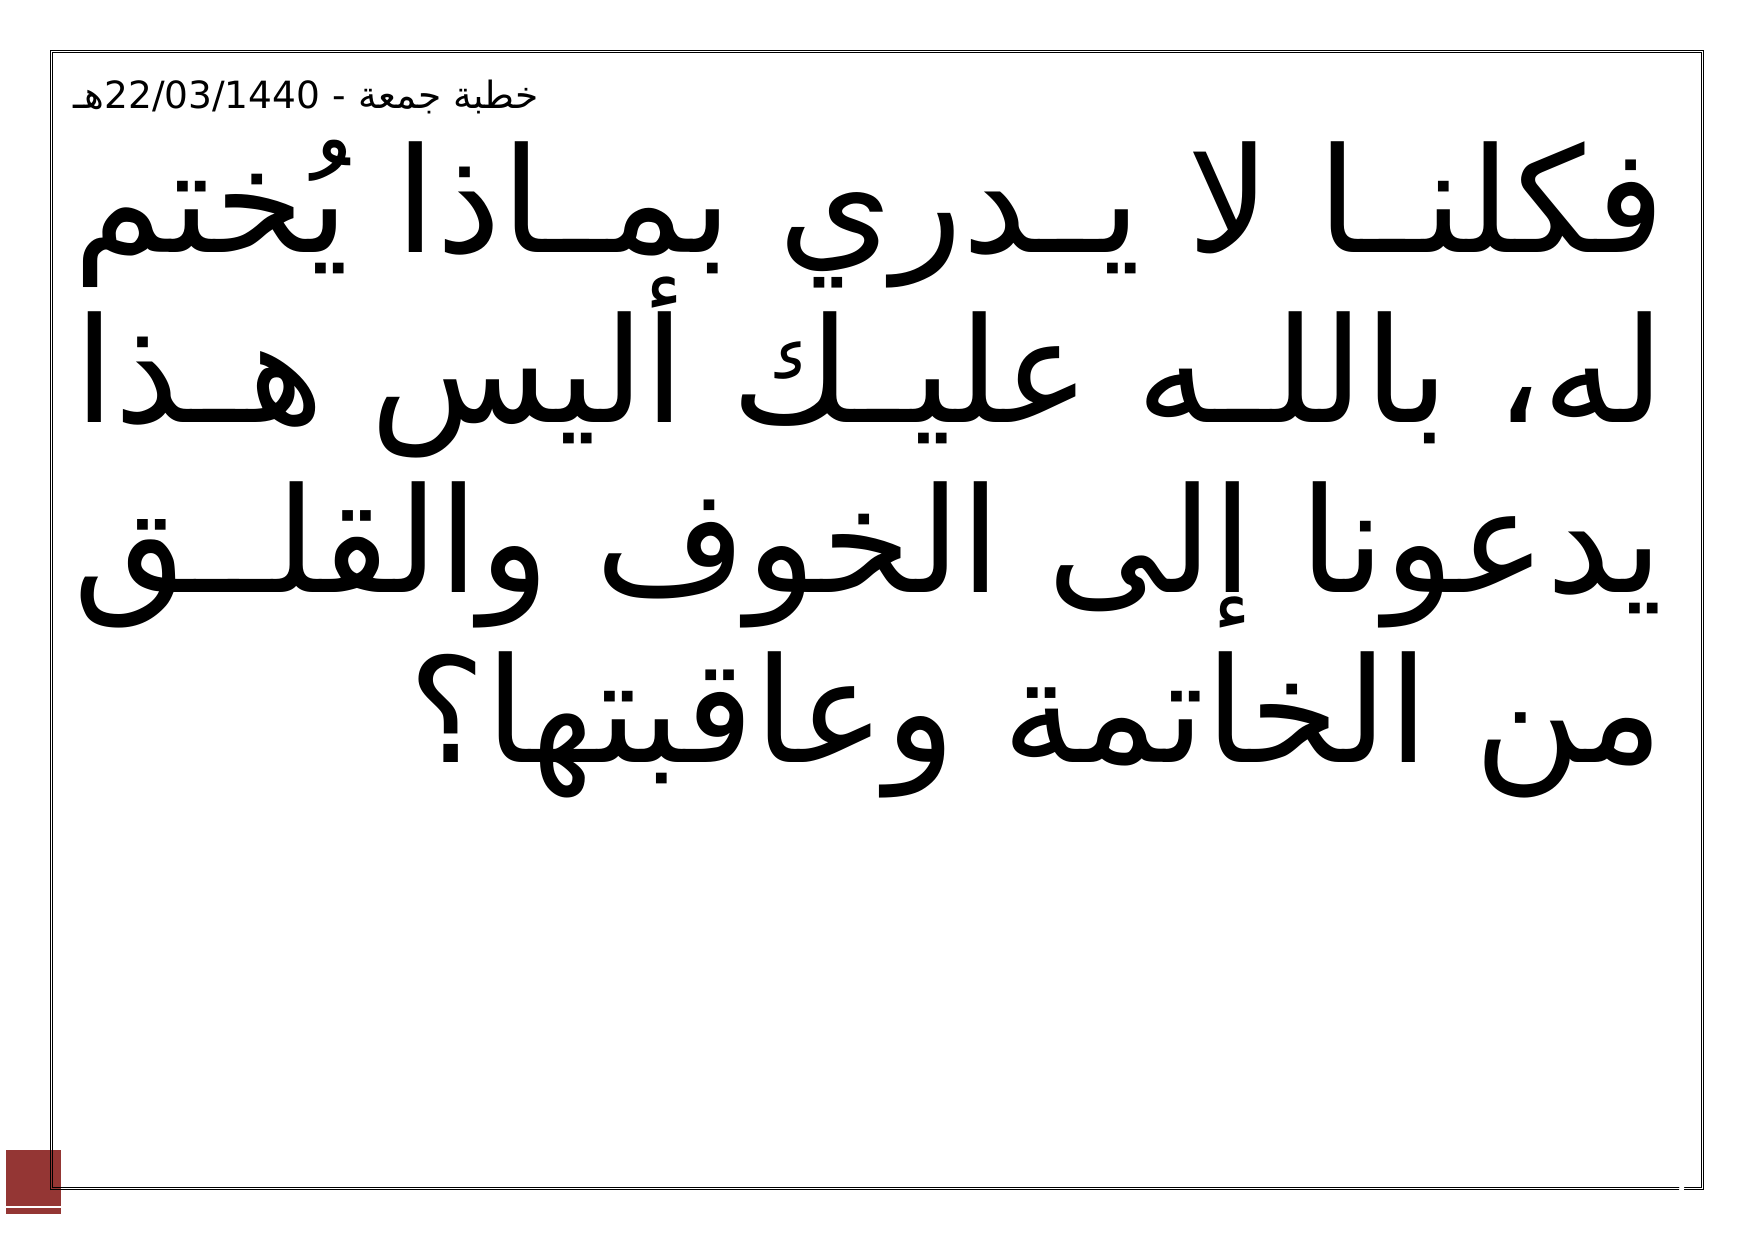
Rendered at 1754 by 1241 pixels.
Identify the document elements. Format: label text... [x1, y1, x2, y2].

text فكلنا لا يدري بماذا يُختم له، بالله عليك أليس هذا يدعونا إلى الخوف والقلق من الخاتمة وعاقبتها؟ [74, 117, 1665, 797]
